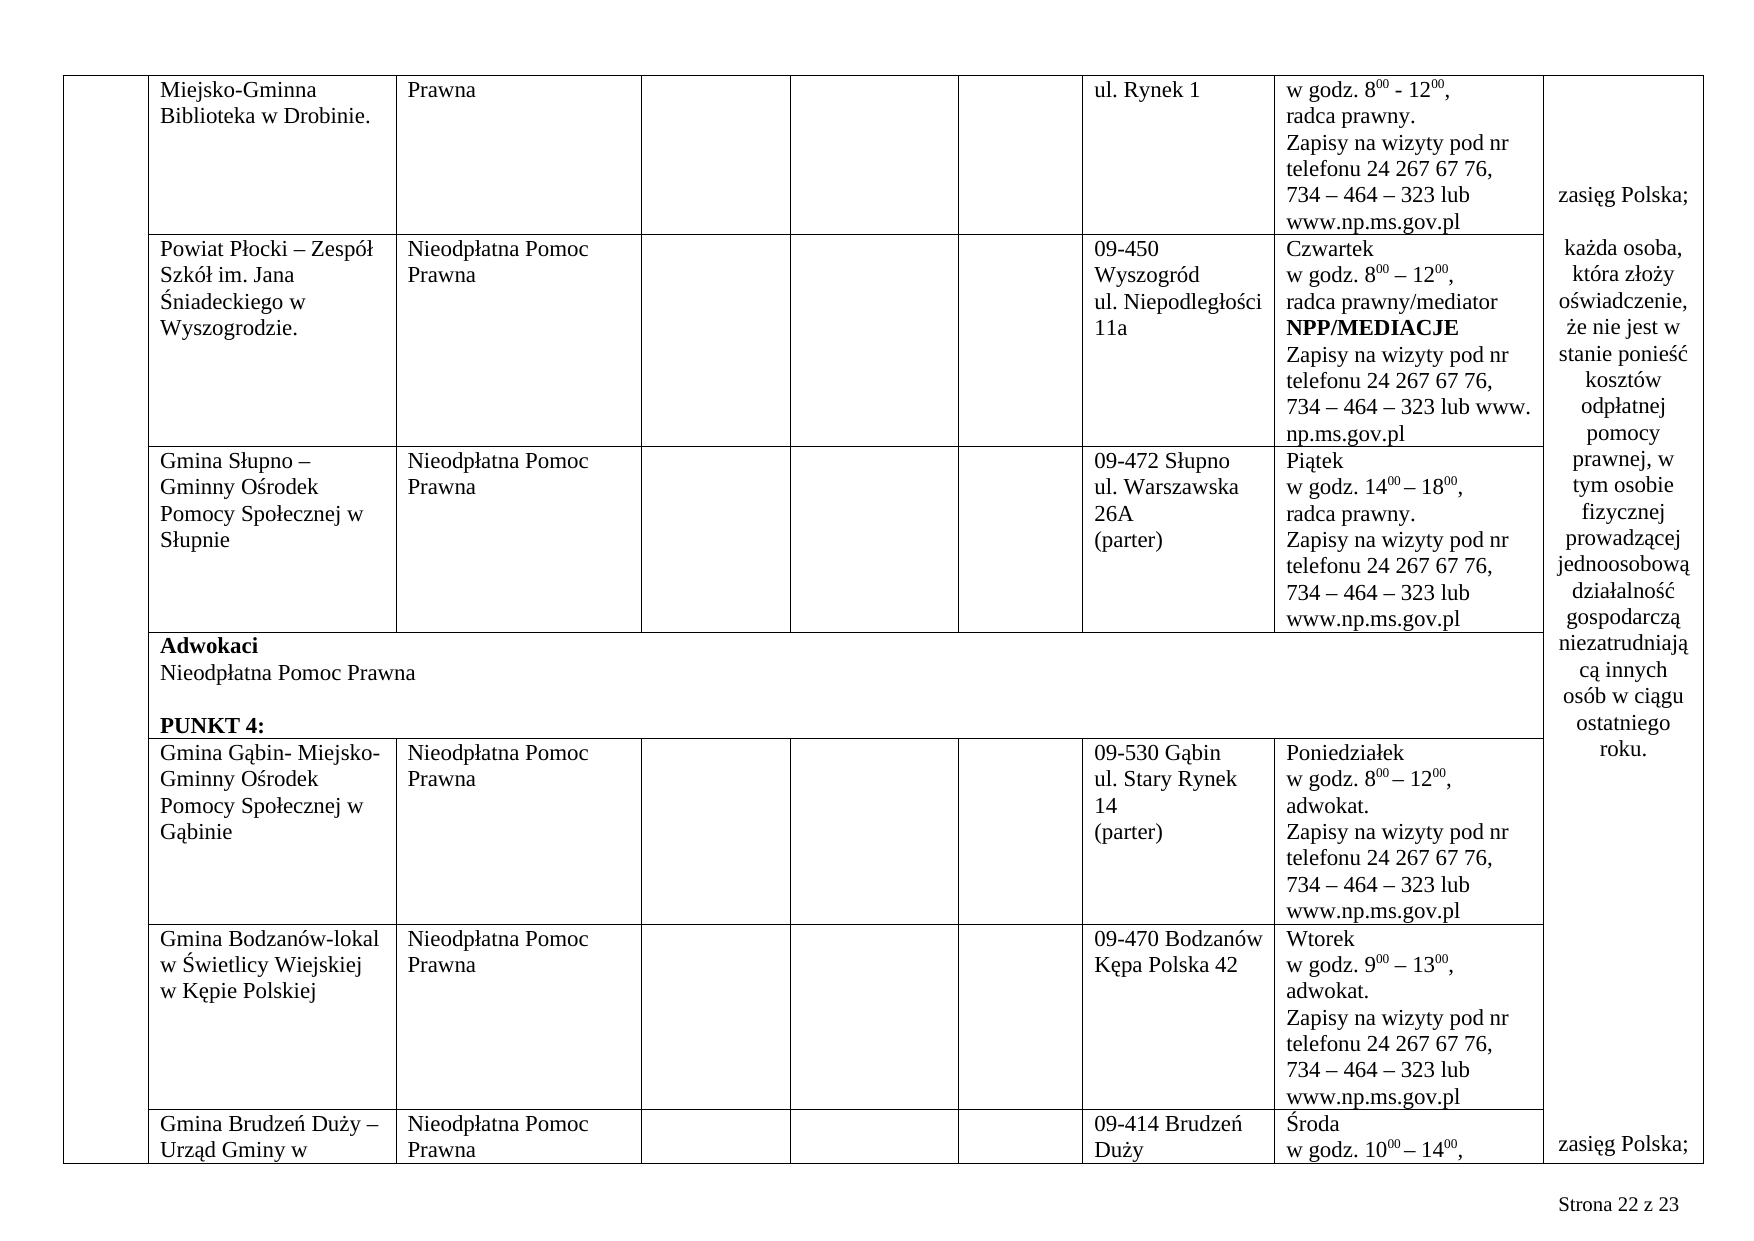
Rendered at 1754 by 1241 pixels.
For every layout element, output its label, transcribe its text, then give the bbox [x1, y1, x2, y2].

table_cell [959, 447, 1082, 632]
table_cell Poniedziałek w godz. 800 – 1200, adwokat. Zapisy na wizyty pod nr telefonu 24 267 67 76, 734 – 464 – 323 lub www.np.ms.gov.pl [1275, 739, 1543, 923]
table_cell [642, 739, 790, 923]
table_cell Adwokaci Nieodpłatna Pomoc Prawna PUNKT 4: [149, 633, 1543, 738]
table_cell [149, 1110, 396, 1163]
table_cell Gmina Gąbin- Miejsko-Gminny Ośrodek Pomocy Społecznej w Gąbinie [149, 739, 396, 923]
table_cell [791, 925, 958, 1109]
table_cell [1083, 1110, 1274, 1163]
table_cell [791, 447, 958, 632]
table_cell [642, 447, 790, 632]
table_cell [791, 739, 958, 923]
table_cell [642, 76, 790, 234]
table_cell Piątek w godz. 1400 – 1800, radca prawny. Zapisy na wizyty pod nr telefonu 24 267 67 76, 734 – 464 – 323 lub www.np.ms.gov.pl [1275, 447, 1543, 632]
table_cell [1275, 76, 1543, 234]
table_cell [959, 739, 1082, 923]
table_cell [642, 925, 790, 1109]
table_cell Nieodpłatna Pomoc Prawna [397, 739, 641, 923]
table_cell Wtorek w godz. 900 – 1300, adwokat. Zapisy na wizyty pod nr telefonu 24 267 67 76, 734 – 464 – 323 lub www.np.ms.gov.pl [1275, 925, 1543, 1109]
table_cell Nieodpłatna Pomoc Prawna [397, 925, 641, 1109]
table_cell 09-470 Bodzanów Kępa Polska 42 [1083, 925, 1274, 1109]
table_cell Gmina Bodzanów-lokal w Świetlicy Wiejskiej w Kępie Polskiej [149, 925, 396, 1109]
table_cell Gmina Słupno – Gminny Ośrodek Pomocy Społecznej w Słupnie [149, 447, 396, 632]
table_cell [1083, 76, 1274, 234]
table_cell [791, 1110, 958, 1163]
table_cell 09-530 Gąbin ul. Stary Rynek 14 (parter) [1083, 739, 1274, 923]
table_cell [397, 76, 641, 234]
table_cell Czwartek w godz. 800 – 1200, radca prawny/mediator NPP/MEDIACJE Zapisy na wizyty pod nr telefonu 24 267 67 76, 734 – 464 – 323 lub www. np.ms.gov.pl [1275, 235, 1543, 446]
table_cell [791, 76, 958, 234]
table_cell [642, 1110, 790, 1163]
table_cell [959, 925, 1082, 1109]
table_cell [791, 235, 958, 446]
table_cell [397, 1110, 641, 1163]
table_cell 09-472 Słupno ul. Warszawska 26A (parter) [1083, 447, 1274, 632]
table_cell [1275, 1110, 1543, 1163]
table_cell [959, 76, 1082, 234]
table_cell [642, 235, 790, 446]
table_cell Nieodpłatna Pomoc Prawna [397, 235, 641, 446]
table_cell 09-450 Wyszogród ul. Niepodległości 11a [1083, 235, 1274, 446]
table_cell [149, 76, 396, 234]
table_cell [959, 1110, 1082, 1163]
table_cell Nieodpłatna Pomoc Prawna [397, 447, 641, 632]
table_cell [959, 235, 1082, 446]
table_cell Powiat Płocki – Zespół Szkół im. Jana Śniadeckiego w Wyszogrodzie. [149, 235, 396, 446]
